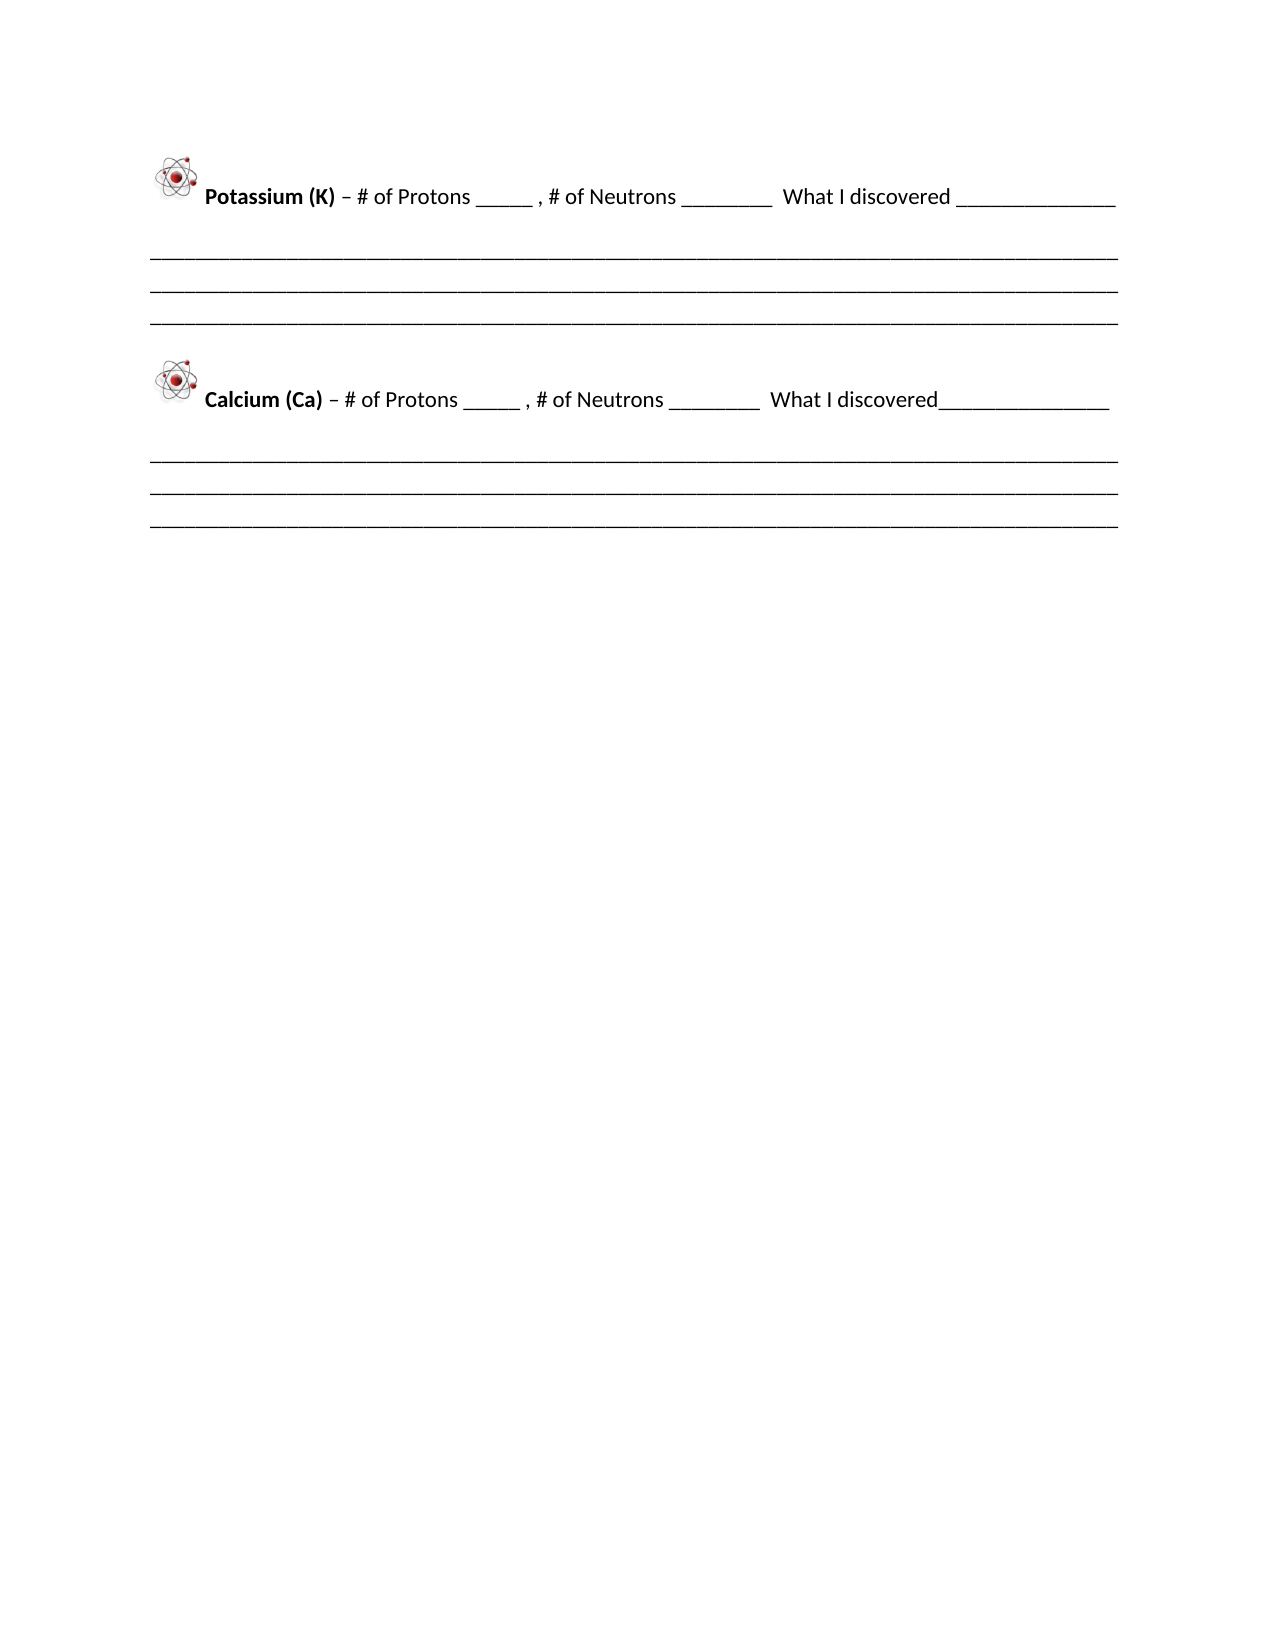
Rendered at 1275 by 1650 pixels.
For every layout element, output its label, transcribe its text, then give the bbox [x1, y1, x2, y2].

picture [150, 150, 205, 205]
text Calcium (Ca) – # of Protons _____ , # of Neutrons ________ What I discovered_______________ [150, 353, 1125, 413]
text Potassium (K) – # of Protons _____ , # of Neutrons ________ What I discovered ______________ [150, 150, 1125, 210]
picture [150, 352, 205, 408]
